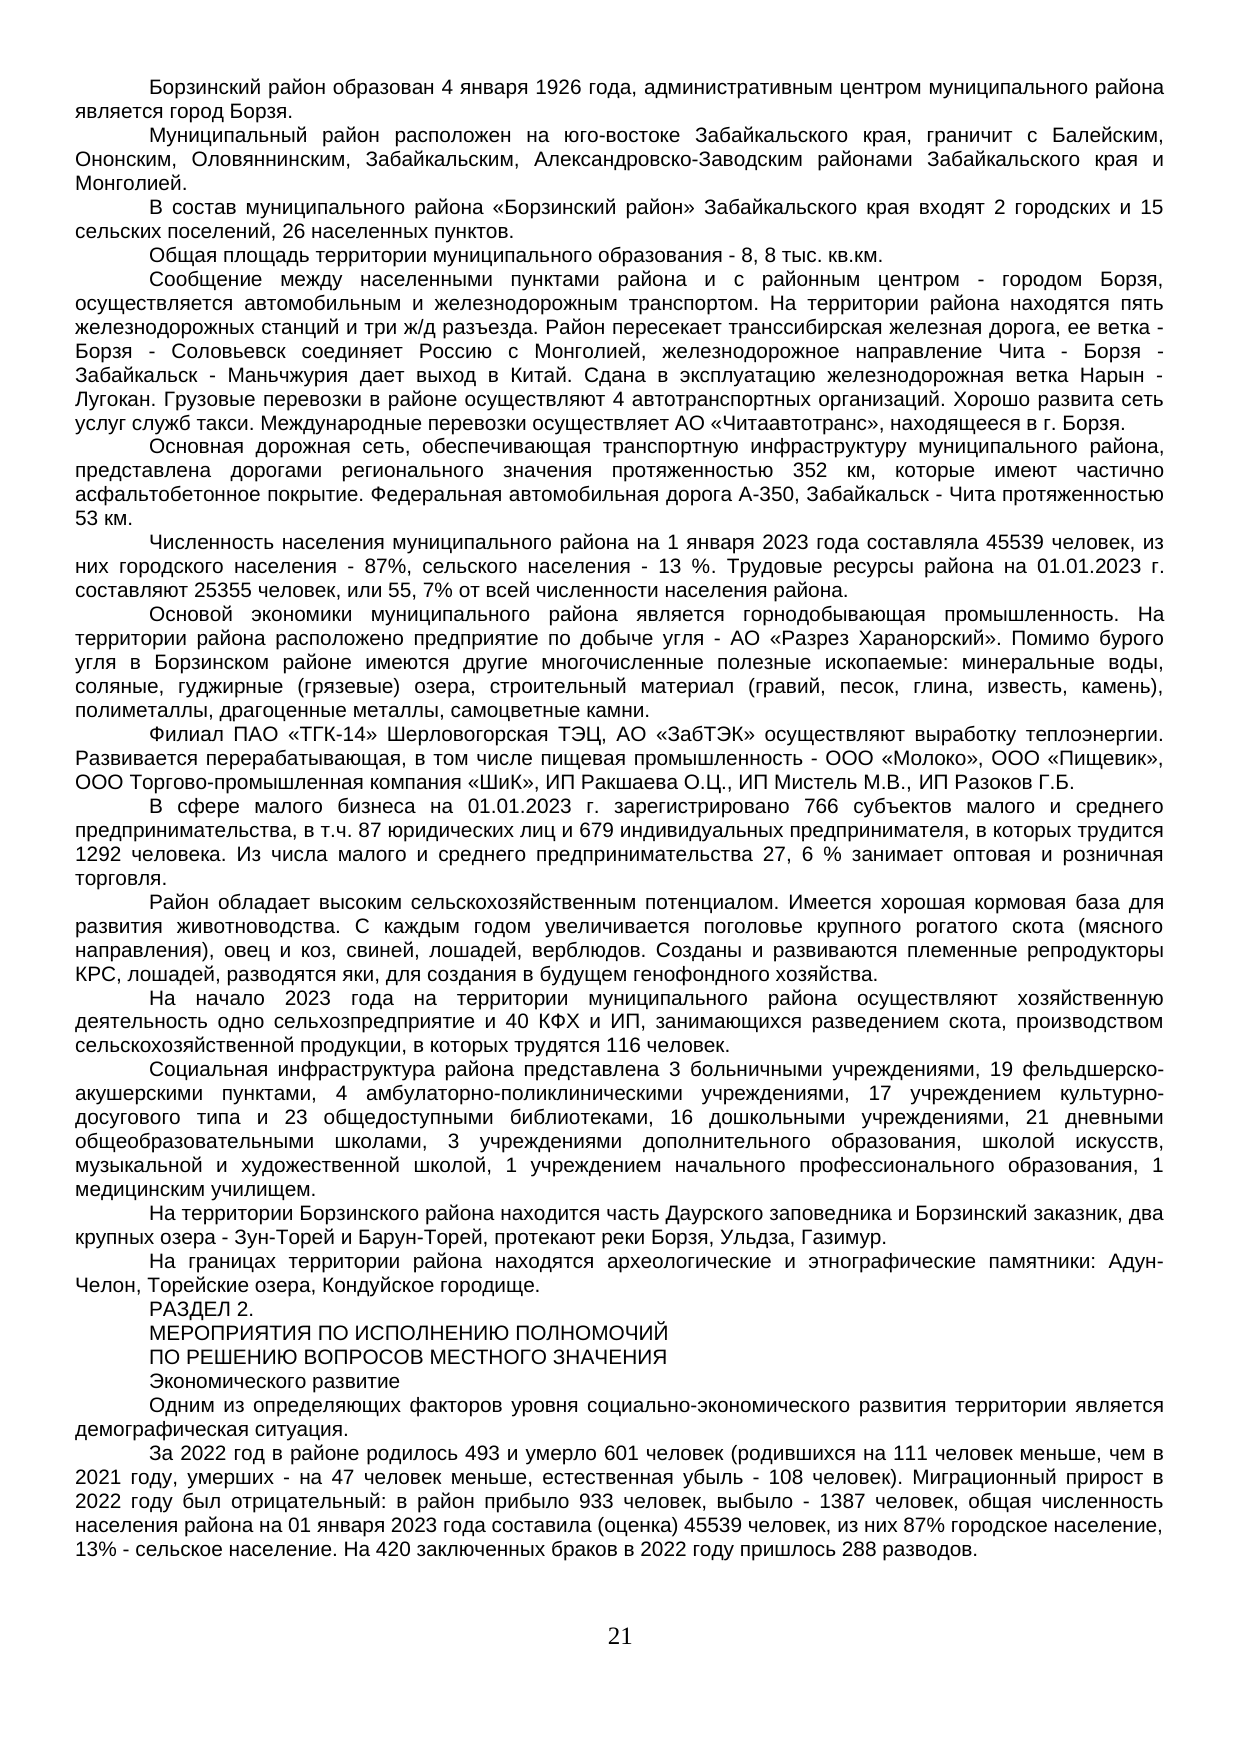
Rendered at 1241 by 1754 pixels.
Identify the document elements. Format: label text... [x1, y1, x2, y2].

text Филиал ПАО «ТГК-14» Шерловогорская ТЭЦ, АО «ЗабТЭК» осуществляют выработку теплоэнергии. Развивается перерабатывающая, в том числе пищевая промышленность - ООО «Молоко», ООО «Пищевик», ООО Торгово-промышленная компания «ШиК», ИП Ракшаева О.Ц., ИП Мистель М.В., ИП Разоков Г.Б. [75, 722, 1165, 794]
text Сообщение между населенными пунктами района и с районным центром - городом Борзя, осуществляется автомобильным и железнодорожным транспортом. На территории района находятся пять железнодорожных станций и три ж/д разъезда. Район пересекает транссибирская железная дорога, ее ветка - Борзя - Соловьевск соединяет Россию с Монголией, железнодорожное направление Чита - Борзя - Забайкальск - Маньчжурия дает выход в Китай. Сдана в эксплуатацию железнодорожная ветка Нарын - Лугокан. Грузовые перевозки в районе осуществляют 4 автотранспортных организаций. Хорошо развита сеть услуг служб такси. Международные перевозки осуществляет АО «Читаавтотранс», находящееся в г. Борзя. [75, 267, 1165, 434]
text РАЗДЕЛ 2. [75, 1297, 1165, 1321]
text МЕРОПРИЯТИЯ ПО ИСПОЛНЕНИЮ ПОЛНОМОЧИЙ [75, 1321, 1165, 1345]
text В состав муниципального района «Борзинский район» Забайкальского края входят 2 городских и 15 сельских поселений, 26 населенных пунктов. [75, 195, 1165, 243]
text Основой экономики муниципального района является горнодобывающая промышленность. На территории района расположено предприятие по добыче угля - АО «Разрез Харанорский». Помимо бурого угля в Борзинском районе имеются другие многочисленные полезные ископаемые: минеральные воды, соляные, гуджирные (грязевые) озера, строительный материал (гравий, песок, глина, известь, камень), полиметаллы, драгоценные металлы, самоцветные камни. [75, 602, 1165, 722]
text На начало 2023 года на территории муниципального района осуществляют хозяйственную деятельность одно сельхозпредприятие и 40 КФХ и ИП, занимающихся разведением скота, производством сельскохозяйственной продукции, в которых трудятся 116 человек. [75, 985, 1165, 1057]
text Численность населения муниципального района на 1 января 2023 года составляла 45539 человек, из них городского населения - 87%, сельского населения - 13 %. Трудовые ресурсы района на 01.01.2023 г. составляют 25355 человек, или 55, 7% от всей численности населения района. [75, 530, 1165, 602]
text В сфере малого бизнеса на 01.01.2023 г. зарегистрировано 766 субъектов малого и среднего предпринимательства, в т.ч. 87 юридических лиц и 679 индивидуальных предпринимателя, в которых трудится 1292 человека. Из числа малого и среднего предпринимательства 27, 6 % занимает оптовая и розничная торговля. [75, 794, 1165, 889]
text На территории Борзинского района находится часть Даурского заповедника и Борзинский заказник, два крупных озера - Зун-Торей и Барун-Торей, протекают реки Борзя, Ульдза, Газимур. [75, 1201, 1165, 1249]
text Основная дорожная сеть, обеспечивающая транспортную инфраструктуру муниципального района, представлена дорогами регионального значения протяженностью , которые имеют частично асфальтобетонное покрытие. Федеральная автомобильная дорога А-350, Забайкальск - Чита протяженностью . [75, 434, 1165, 530]
text Экономического развитие [75, 1369, 1165, 1393]
text Социальная инфраструктура района представлена 3 больничными учреждениями, 19 фельдшерско-акушерскими пунктами, 4 амбулаторно-поликлиническими учреждениями, 17 учреждением культурно-досугового типа и 23 общедоступными библиотеками, 16 дошкольными учреждениями, 21 дневными общеобразовательными школами, 3 учреждениями дополнительного образования, школой искусств, музыкальной и художественной школой, 1 учреждением начального профессионального образования, 1 медицинским училищем. [75, 1057, 1165, 1201]
text Одним из определяющих факторов уровня социально-экономического развития территории является демографическая ситуация. [75, 1393, 1165, 1441]
text Борзинский район образован 4 января 1926 года, административным центром муниципального района является город Борзя. [75, 75, 1165, 123]
text ПО РЕШЕНИЮ ВОПРОСОВ МЕСТНОГО ЗНАЧЕНИЯ [75, 1345, 1165, 1369]
text Район обладает высоким сельскохозяйственным потенциалом. Имеется хорошая кормовая база для развития животноводства. С каждым годом увеличивается поголовье крупного рогатого скота (мясного направления), овец и коз, свиней, лошадей, верблюдов. Созданы и развиваются племенные репродукторы КРС, лошадей, разводятся яки, для создания в будущем генофондного хозяйства. [75, 889, 1165, 985]
text Муниципальный район расположен на юго-востоке Забайкальского края, граничит с Балейским, Ононским, Оловяннинским, Забайкальским, Александровско-Заводским районами Забайкальского края и Монголией. [75, 123, 1165, 195]
text Общая площадь территории муниципального образования - 8, 8 тыс. кв.км. [75, 243, 1165, 267]
text На границах территории района находятся археологические и этнографические памятники: Адун-Челон, Торейские озера, Кондуйское городище. [75, 1249, 1165, 1297]
text За 2022 год в районе родилось 493 и умерло 601 человек (родившихся на 111 человек меньше, чем в 2021 году, умерших - на 47 человек меньше, естественная убыль - 108 человек). Миграционный прирост в 2022 году был отрицательный: в район прибыло 933 человек, выбыло - 1387 человек, общая численность населения района на 01 января 2023 года составила (оценка) 45539 человек, из них 87% городское население, 13% - сельское население. На 420 заключенных браков в 2022 году пришлось 288 разводов. [75, 1441, 1165, 1560]
